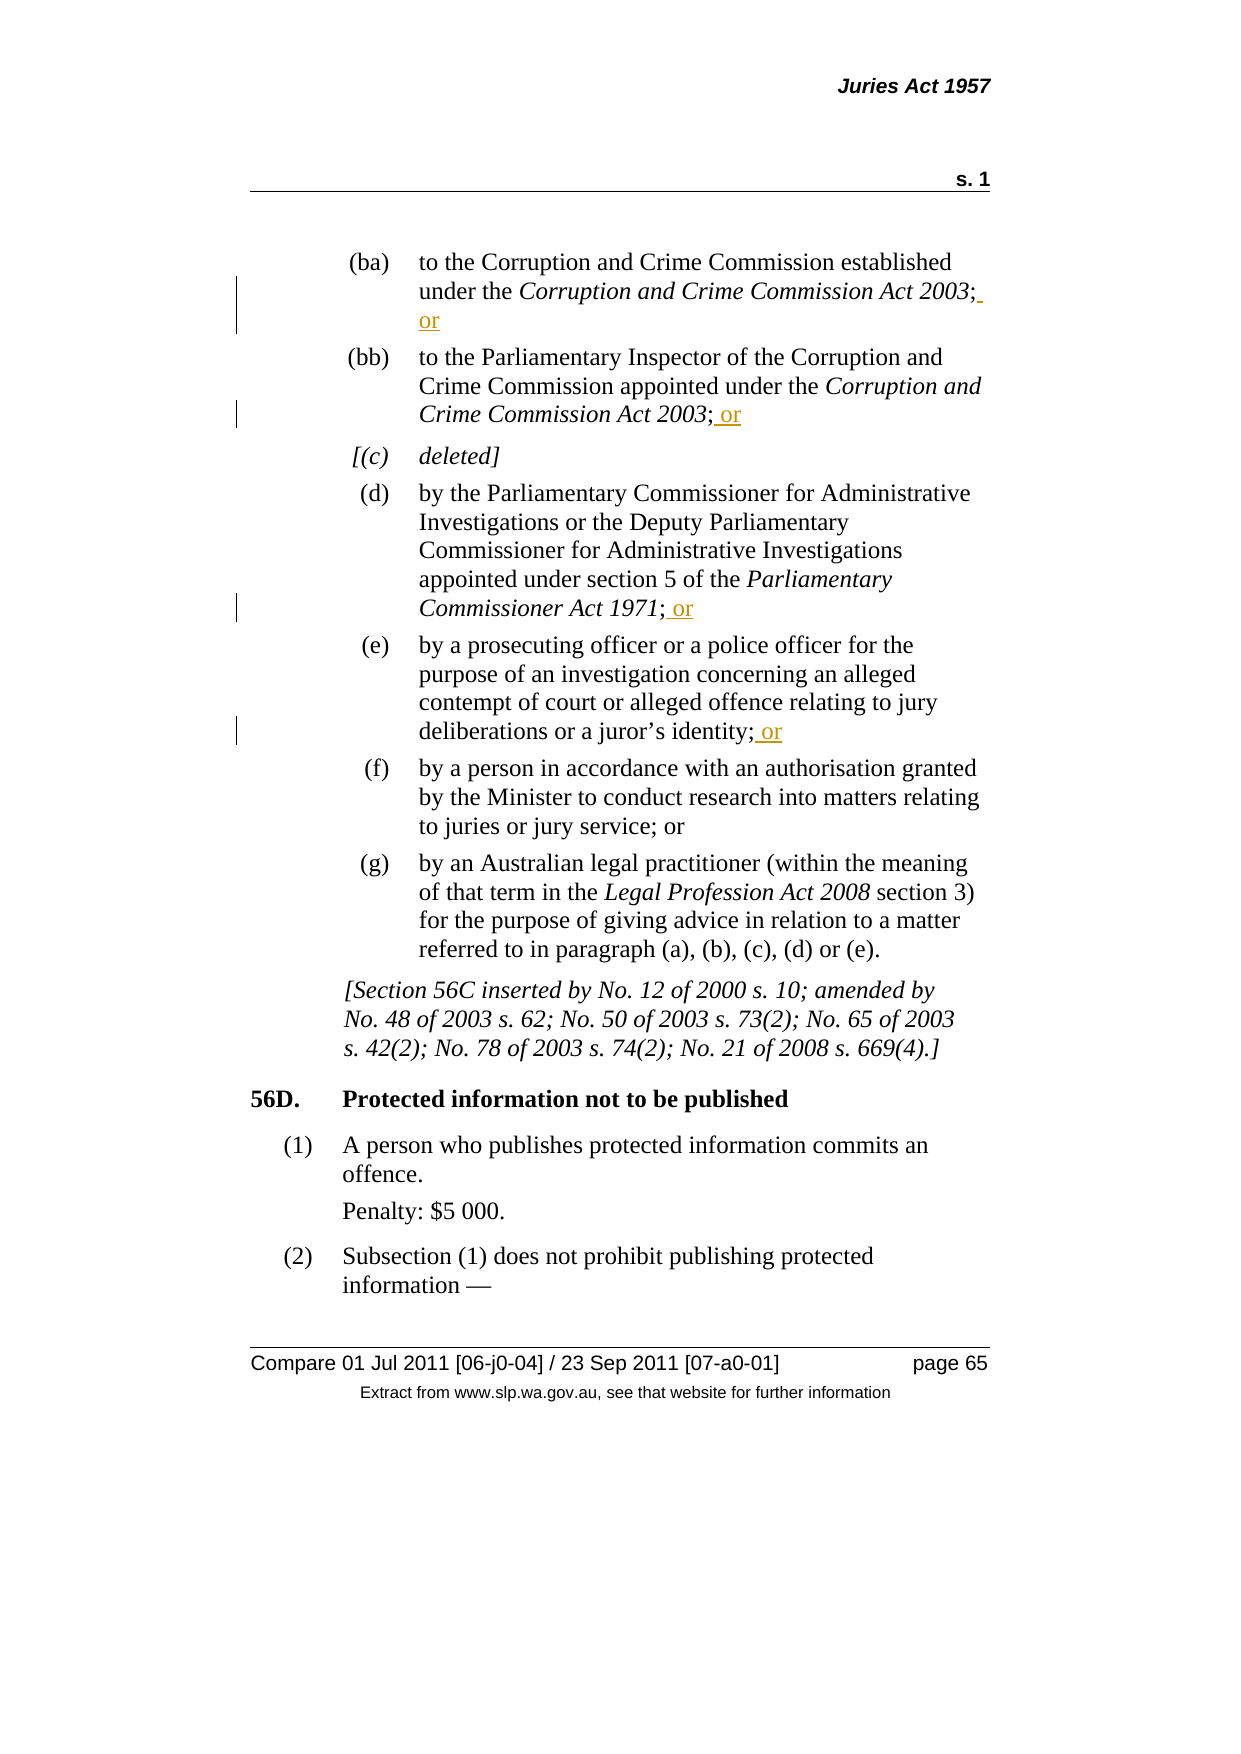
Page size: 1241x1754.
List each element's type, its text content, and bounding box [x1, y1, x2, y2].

text (ba) to the Corruption and Crime Commission established under the Corruption and Crime Commission Act 2003; [250, 247, 990, 334]
subtitle 56D. Protected information not to be published [250, 1084, 990, 1113]
text [Section 56C inserted by No. 12 of 2000 s. 10; amended by No. 48 of 2003 s. 62; No. 50 of 2003 s. 73(2); No. 65 of 2003 s. 42(2); No. 78 of 2003 s. 74(2); No. 21 of 2008 s. 669(4).] [250, 975, 990, 1062]
text [(c) deleted] [250, 441, 990, 469]
text (2) Subsection (1) does not prohibit publishing protected information — [250, 1241, 990, 1299]
text (f) by a person in accordance with an authorisation granted by the Minister to conduct research into matters relating to juries or jury service; or [250, 753, 990, 839]
text Penalty: $5 000. [250, 1196, 990, 1224]
text (bb) to the Parliamentary Inspector of the Corruption and Crime Commission appointed under the Corruption and Crime Commission Act 2003; [250, 342, 990, 428]
text (d) by the Parliamentary Commissioner for Administrative Investigations or the Deputy Parliamentary Commissioner for Administrative Investigations appointed under section 5 of the Parliamentary Commissioner Act 1971; [250, 478, 990, 622]
text (e) by a prosecuting officer or a police officer for the purpose of an investigation concerning an alleged contempt of court or alleged offence relating to jury deliberations or a juror’s identity; [250, 630, 990, 745]
text (g) by an Australian legal practitioner (within the meaning of that term in the Legal Profession Act 2008 section 3) for the purpose of giving advice in relation to a matter referred to in paragraph (a), (b), (c), (d) or (e). [250, 848, 990, 963]
text (1) A person who publishes protected information commits an offence. [250, 1130, 990, 1187]
